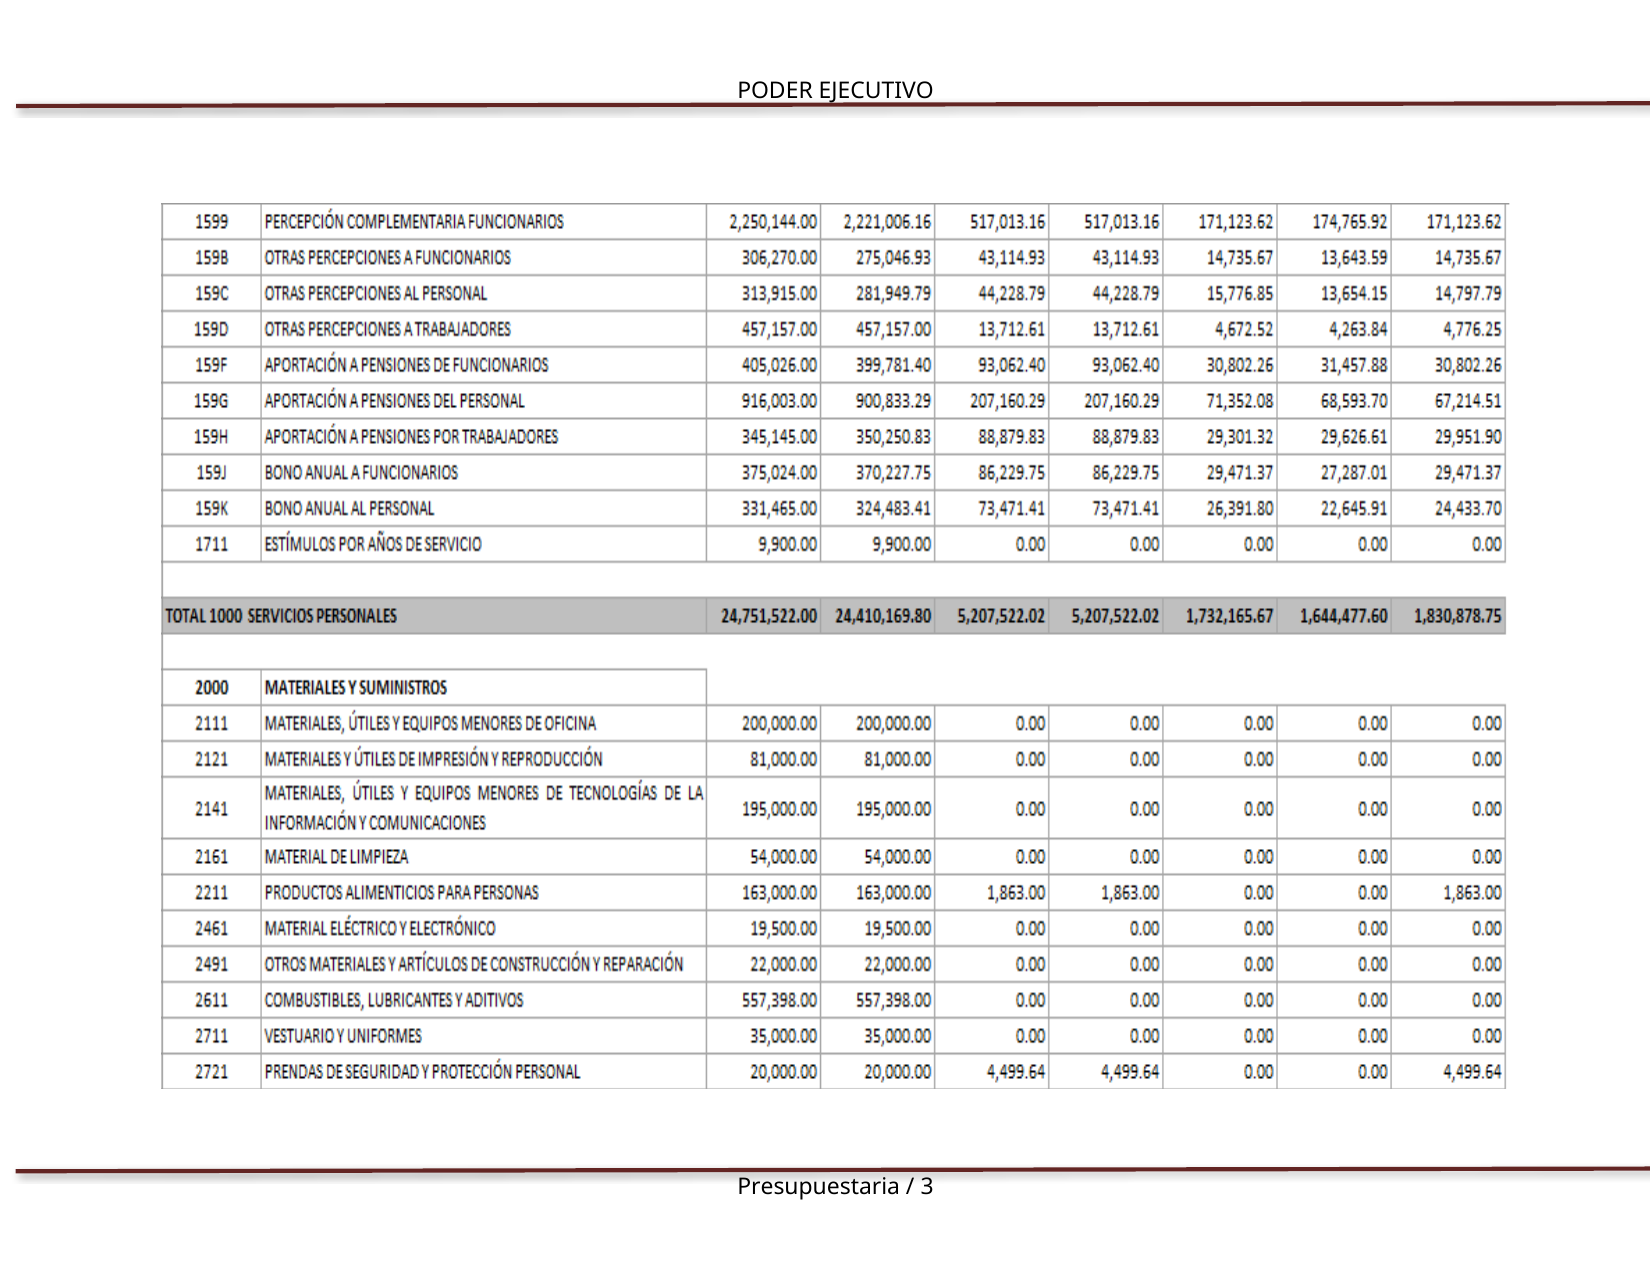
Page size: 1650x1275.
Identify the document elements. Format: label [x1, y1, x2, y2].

picture [161, 203, 1510, 1089]
